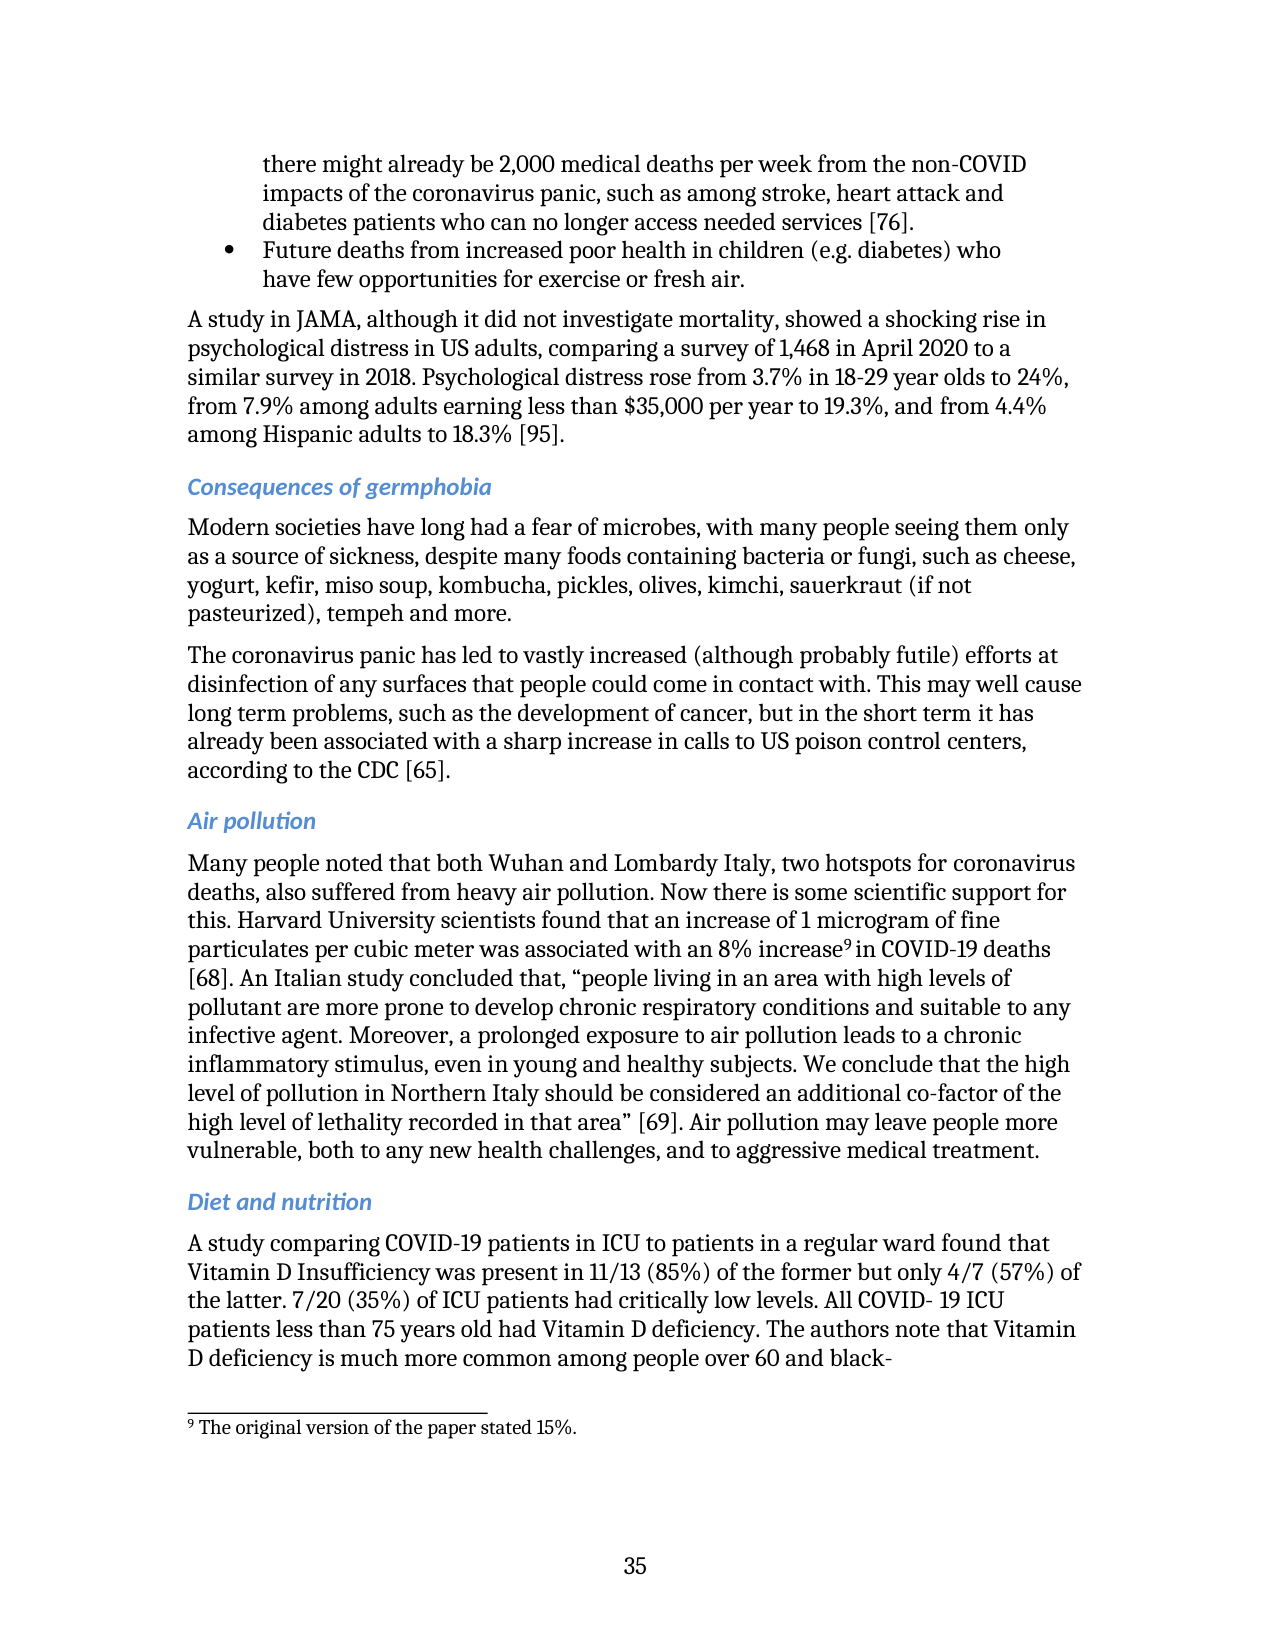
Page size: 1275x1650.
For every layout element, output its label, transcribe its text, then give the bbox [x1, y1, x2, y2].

text Modern societies have long had a fear of microbes, with many people seeing them only as a source of sickness, despite many foods containing bacteria or fungi, such as cheese, yogurt, kefir, miso soup, kombucha, pickles, olives, kimchi, sauerkraut (if not pasteurized), tempeh and more. [187, 513, 1088, 628]
subtitle Air pollution [187, 806, 1100, 836]
subtitle Consequences of germphobia [187, 471, 1100, 501]
subtitle Diet and nutrition [187, 1186, 1100, 1216]
list Future deaths from increased poor health in children (e.g. diabetes) who have few opportunities for exercise or fresh air. [225, 236, 1035, 294]
text A study in JAMA, although it did not investigate mortality, showed a shocking rise in psychological distress in US adults, comparing a survey of 1,468 in April 2020 to a similar survey in 2018. Psychological distress rose from 3.7% in 18-29 year olds to 24%, from 7.9% among adults earning less than $35,000 per year to 19.3%, and from 4.4% among Hispanic adults to 18.3% [95]. [187, 305, 1081, 449]
text there might already be 2,000 medical deaths per week from the non-COVID impacts of the coronavirus panic, such as among stroke, heart attack and diabetes patients who can no longer access needed services [76]. [262, 150, 1066, 236]
text Many people noted that both Wuhan and Lombardy Italy, two hotspots for coronavirus deaths, also suffered from heavy air pollution. Now there is some scientific support for this. Harvard University scientists found that an increase of 1 microgram of fine particulates per cubic meter was associated with an 8% increase9 in COVID-19 deaths [68]. An Italian study concluded that, “people living in an area with high levels of pollutant are more prone to develop chronic respiratory conditions and suitable to any infective agent. Moreover, a prolonged exposure to air pollution leads to a chronic inflammatory stimulus, even in young and healthy subjects. We conclude that the high level of pollution in Northern Italy should be considered an additional co-factor of the high level of lethality recorded in that area” [69]. Air pollution may leave people more vulnerable, both to any new health challenges, and to aggressive medical treatment. [187, 849, 1087, 1165]
text 9 The original version of the paper stated 15%. [187, 1416, 1100, 1440]
text A study comparing COVID-19 patients in ICU to patients in a regular ward found that Vitamin D Insufficiency was present in 11/13 (85%) of the former but only 4/7 (57%) of the latter. 7/20 (35%) of ICU patients had critically low levels. All COVID- 19 ICU patients less than 75 years old had Vitamin D deficiency. The authors note that Vitamin D deficiency is much more common among people over 60 and black- [187, 1229, 1081, 1372]
text The coronavirus panic has led to vastly increased (although probably futile) efforts at disinfection of any surfaces that people could come in contact with. This may well cause long term problems, such as the development of cancer, but in the short term it has already been associated with a sharp increase in calls to US poison control centers, according to the CDC [65]. [187, 641, 1083, 785]
